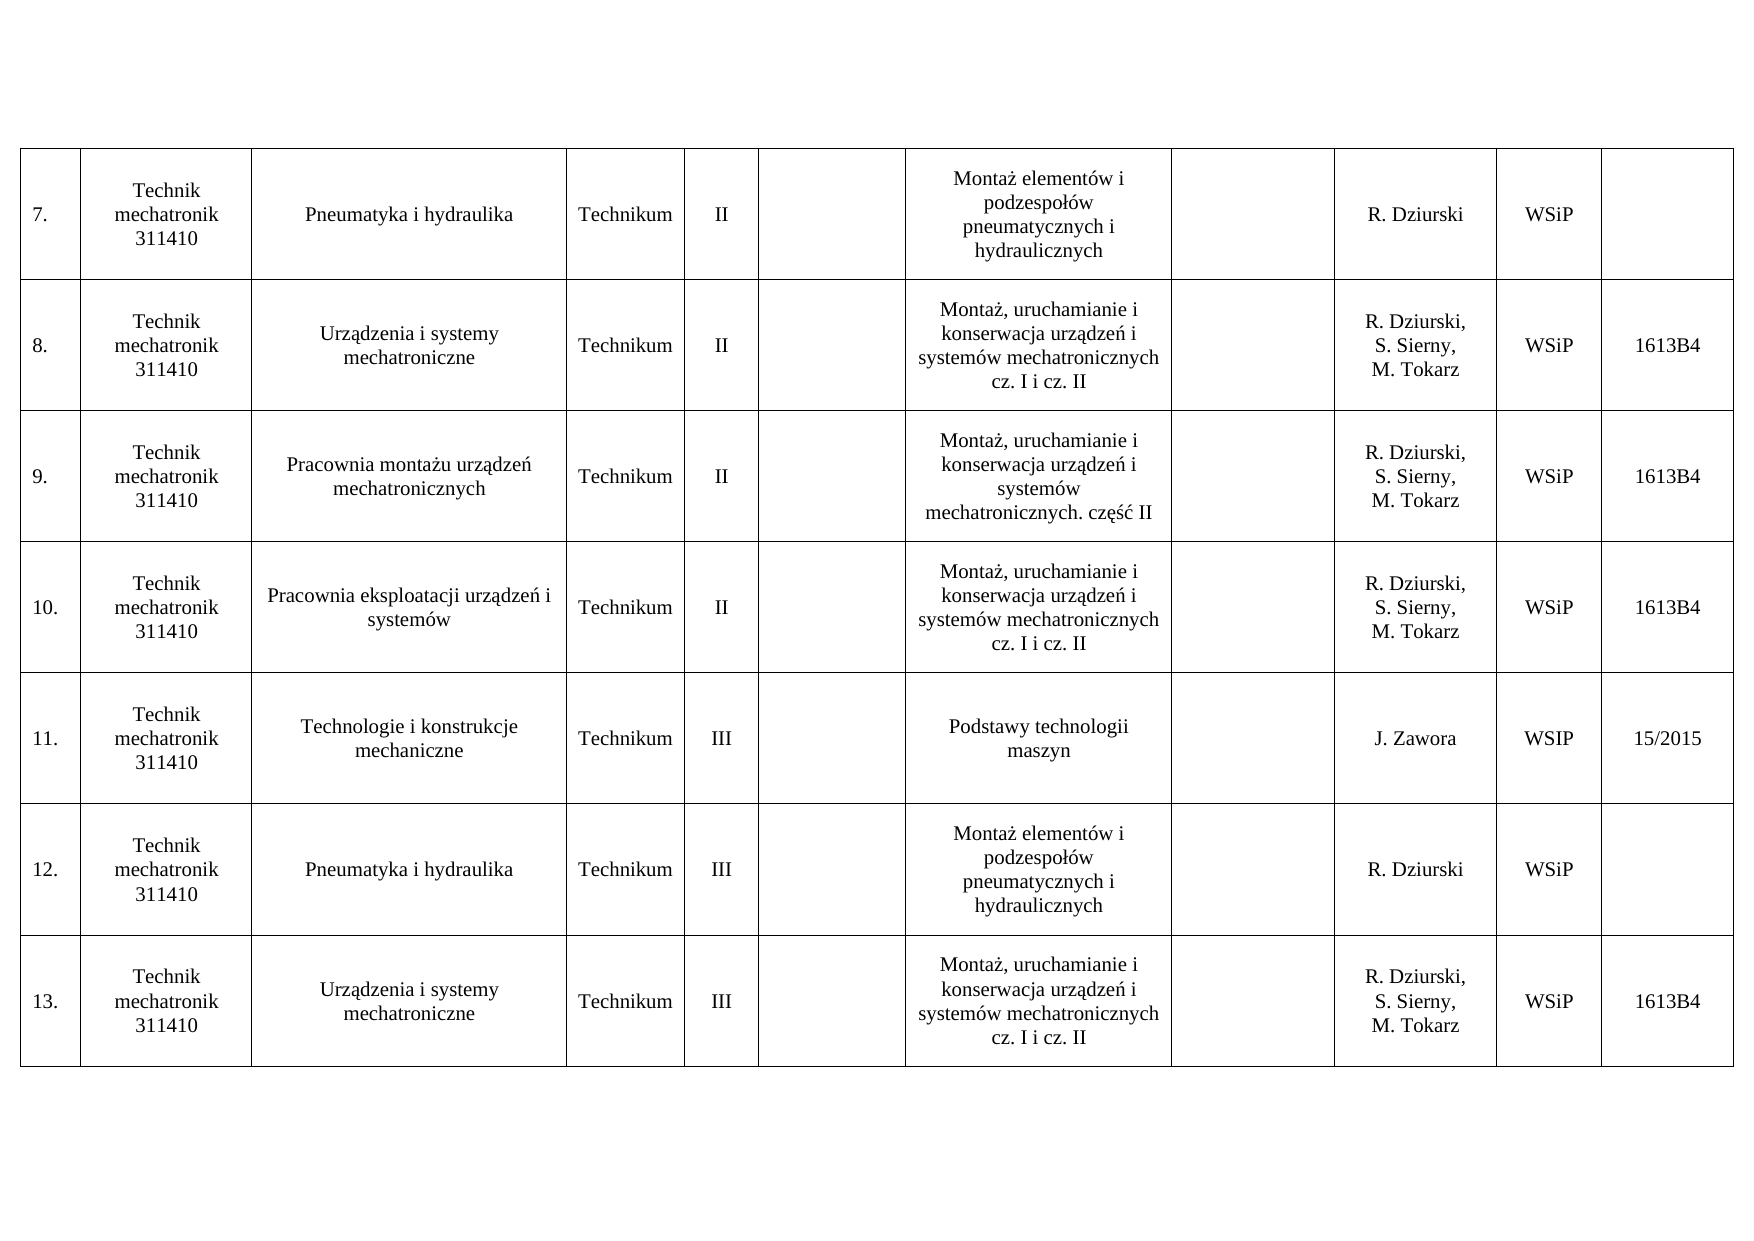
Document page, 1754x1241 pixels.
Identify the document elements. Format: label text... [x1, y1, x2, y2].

table_cell Urządzenia i systemy mechatroniczne [252, 280, 566, 410]
table_cell 1613B4 [1602, 280, 1733, 410]
table_cell Pneumatyka i hydraulika [252, 149, 566, 279]
table_cell Technikum [567, 673, 684, 803]
table_cell Technikum [567, 542, 684, 672]
table_cell WSiP [1497, 936, 1601, 1066]
table_cell Montaż, uruchamianie i konserwacja urządzeń i systemów mechatronicznych cz. I i cz. II [906, 542, 1171, 672]
table_cell [759, 411, 905, 541]
table_cell Montaż, uruchamianie i konserwacja urządzeń i systemów mechatronicznych. część II [906, 411, 1171, 541]
table_cell Montaż elementów i podzespołów pneumatycznych i hydraulicznych [906, 804, 1171, 934]
table_cell [1172, 280, 1334, 410]
table_cell Pracownia montażu urządzeń mechatronicznych [252, 411, 566, 541]
table_cell 15/2015 [1602, 673, 1733, 803]
table_cell Technikum [567, 149, 684, 279]
table_cell Technik mechatronik 311410 [81, 804, 251, 934]
table_cell 1613B4 [1602, 542, 1733, 672]
table_cell [759, 280, 905, 410]
table_cell WSiP [1497, 411, 1601, 541]
table_cell [1172, 411, 1334, 541]
table_cell Pneumatyka i hydraulika [252, 804, 566, 934]
table_cell Montaż elementów i podzespołów pneumatycznych i hydraulicznych [906, 149, 1171, 279]
table_cell Technik mechatronik 311410 [81, 411, 251, 541]
table_cell Technikum [567, 411, 684, 541]
table_cell Podstawy technologii maszyn [906, 673, 1171, 803]
table_cell WSiP [1497, 149, 1601, 279]
table_cell [759, 936, 905, 1066]
table_cell R. Dziurski [1335, 804, 1496, 934]
table_cell [1172, 673, 1334, 803]
table_cell [21, 411, 80, 541]
table_cell WSiP [1497, 280, 1601, 410]
table_cell Urządzenia i systemy mechatroniczne [252, 936, 566, 1066]
table_cell [1172, 149, 1334, 279]
table_cell III [685, 936, 758, 1066]
table_cell 1613B4 [1602, 411, 1733, 541]
table_cell J. Zawora [1335, 673, 1496, 803]
table_cell Technikum [567, 804, 684, 934]
table_cell WSiP [1497, 804, 1601, 934]
table_cell III [685, 804, 758, 934]
table_cell II [685, 411, 758, 541]
table_cell [759, 673, 905, 803]
table_cell R. Dziurski [1335, 149, 1496, 279]
table_cell [759, 542, 905, 672]
table_cell [1172, 936, 1334, 1066]
table_cell [21, 280, 80, 410]
table_cell II [685, 542, 758, 672]
table_cell [1602, 149, 1733, 279]
table_cell [759, 149, 905, 279]
table_cell Montaż, uruchamianie i konserwacja urządzeń i systemów mechatronicznych cz. I i cz. II [906, 280, 1171, 410]
table_cell III [685, 673, 758, 803]
table_cell R. Dziurski, S. Sierny, M. Tokarz [1335, 542, 1496, 672]
table_cell [21, 542, 80, 672]
table_cell R. Dziurski, S. Sierny, M. Tokarz [1335, 280, 1496, 410]
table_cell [81, 149, 251, 279]
table_cell II [685, 280, 758, 410]
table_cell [81, 936, 251, 1066]
table_cell [1172, 804, 1334, 934]
table_cell [21, 673, 80, 803]
table_cell [759, 804, 905, 934]
table_cell [21, 936, 80, 1066]
table_cell Technikum [567, 936, 684, 1066]
table_cell [1172, 542, 1334, 672]
table_cell R. Dziurski, S. Sierny, M. Tokarz [1335, 936, 1496, 1066]
table_cell [21, 804, 80, 934]
table_cell Technik mechatronik 311410 [81, 673, 251, 803]
table_cell Technik mechatronik 311410 [81, 542, 251, 672]
table_cell WSIP [1497, 673, 1601, 803]
table_cell Technologie i konstrukcje mechaniczne [252, 673, 566, 803]
table_cell Technik mechatronik 311410 [81, 280, 251, 410]
table_cell Technikum [567, 280, 684, 410]
table_cell 1613B4 [1602, 936, 1733, 1066]
table_cell II [685, 149, 758, 279]
table_cell Pracownia eksploatacji urządzeń i systemów [252, 542, 566, 672]
table_cell [21, 149, 80, 279]
table_cell WSiP [1497, 542, 1601, 672]
table_cell Montaż, uruchamianie i konserwacja urządzeń i systemów mechatronicznych cz. I i cz. II [906, 936, 1171, 1066]
table_cell [1602, 804, 1733, 934]
table_cell R. Dziurski, S. Sierny, M. Tokarz [1335, 411, 1496, 541]
